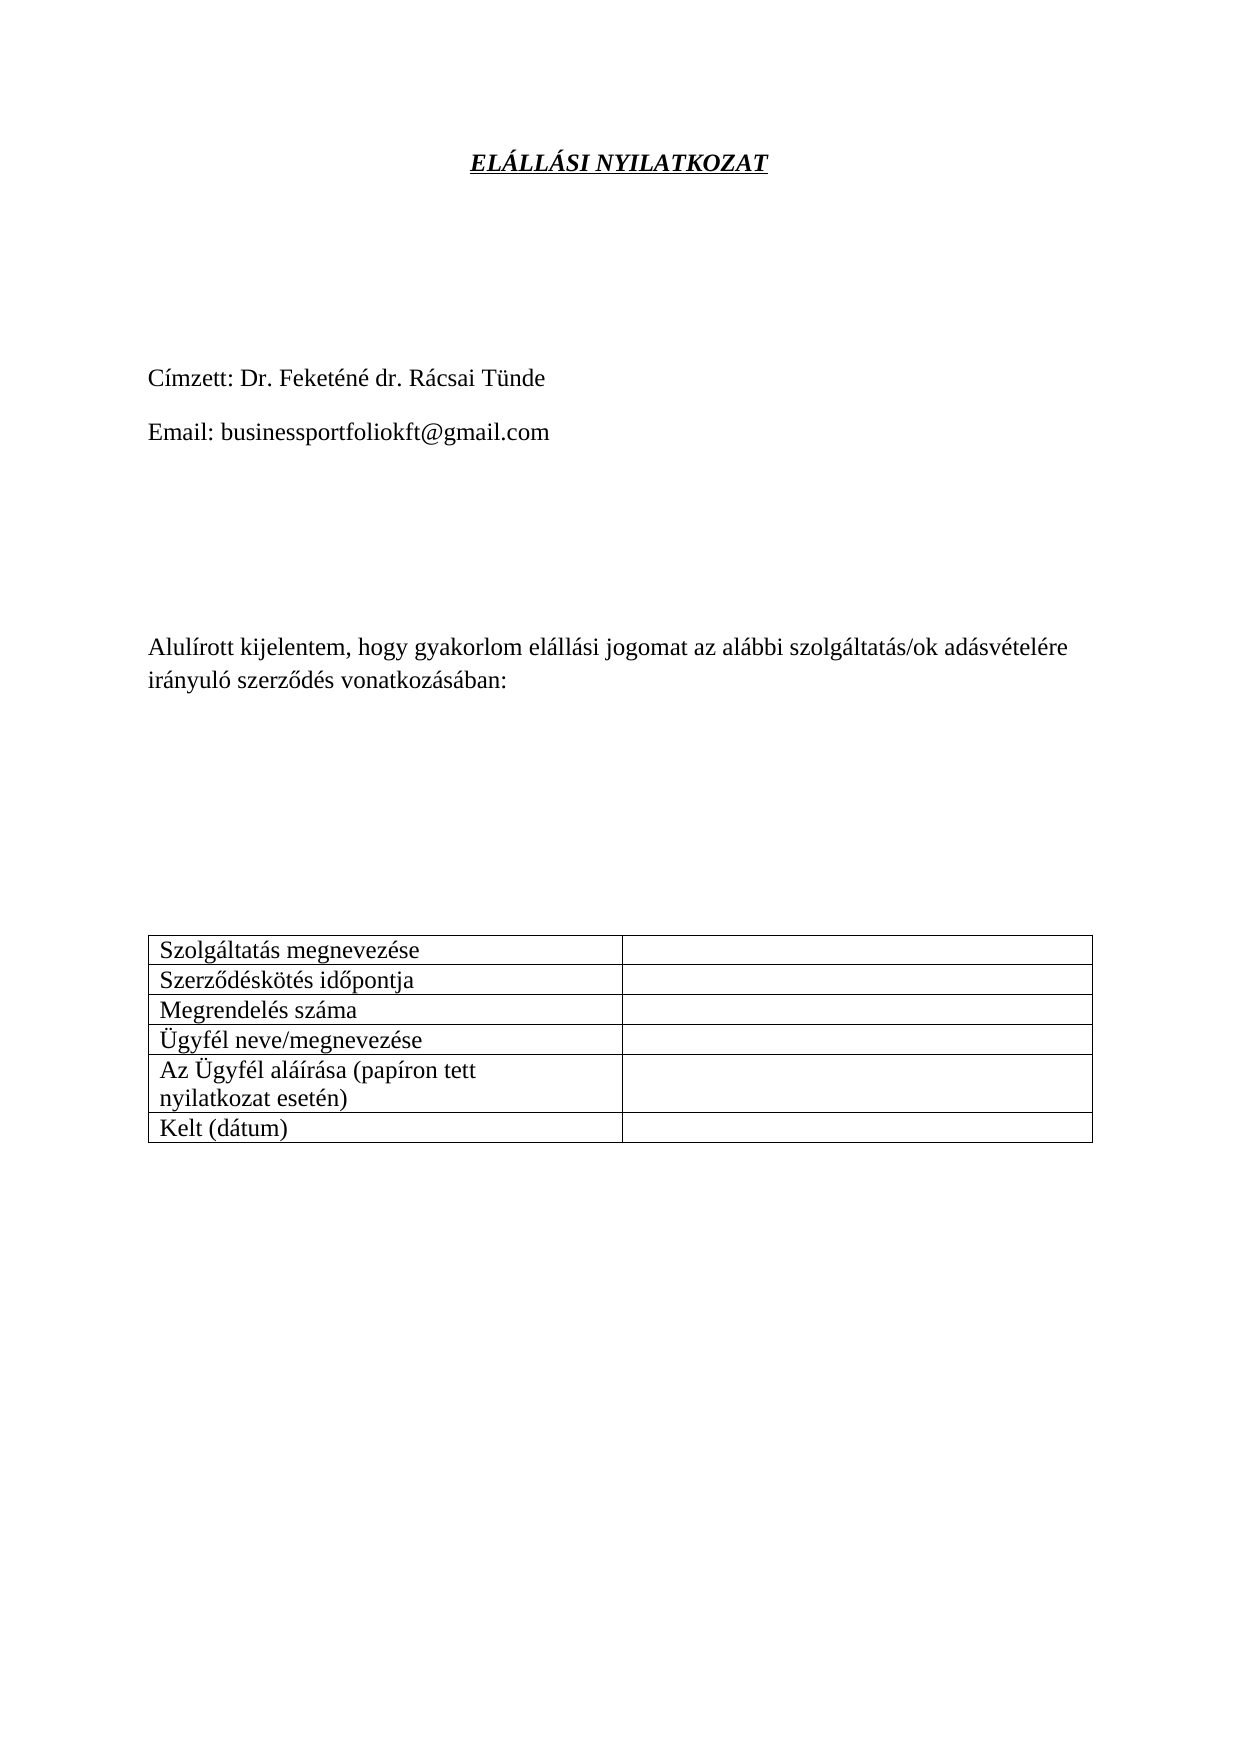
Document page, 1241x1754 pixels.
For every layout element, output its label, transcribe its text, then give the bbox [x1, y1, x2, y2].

table_header Szolgáltatás megnevezése [149, 936, 622, 964]
table_header [623, 936, 1092, 964]
text Címzett: Dr. Feketéné dr. Rácsai Tünde [148, 363, 1093, 392]
table_cell [623, 1025, 1092, 1054]
table_cell Ügyfél neve/megnevezése [149, 1025, 622, 1054]
table_cell [623, 1113, 1092, 1142]
table_cell [623, 995, 1092, 1024]
text ELÁLLÁSI NYILATKOZAT [148, 148, 1093, 176]
table_cell [623, 1055, 1092, 1112]
text Email: businessportfoliokft@gmail.com [148, 417, 1093, 446]
table_cell Az Ügyfél aláírása (papíron tett nyilatkozat esetén) [149, 1055, 622, 1112]
table_cell [623, 965, 1092, 994]
table_cell Megrendelés száma [149, 995, 622, 1024]
text Alulírott kijelentem, hogy gyakorlom elállási jogomat az alábbi szolgáltatás/ok adásvételére irányuló szerződés vonatkozásában: [148, 632, 1093, 694]
table_cell Szerződéskötés időpontja [149, 965, 622, 994]
table_cell Kelt (dátum) [149, 1113, 622, 1142]
